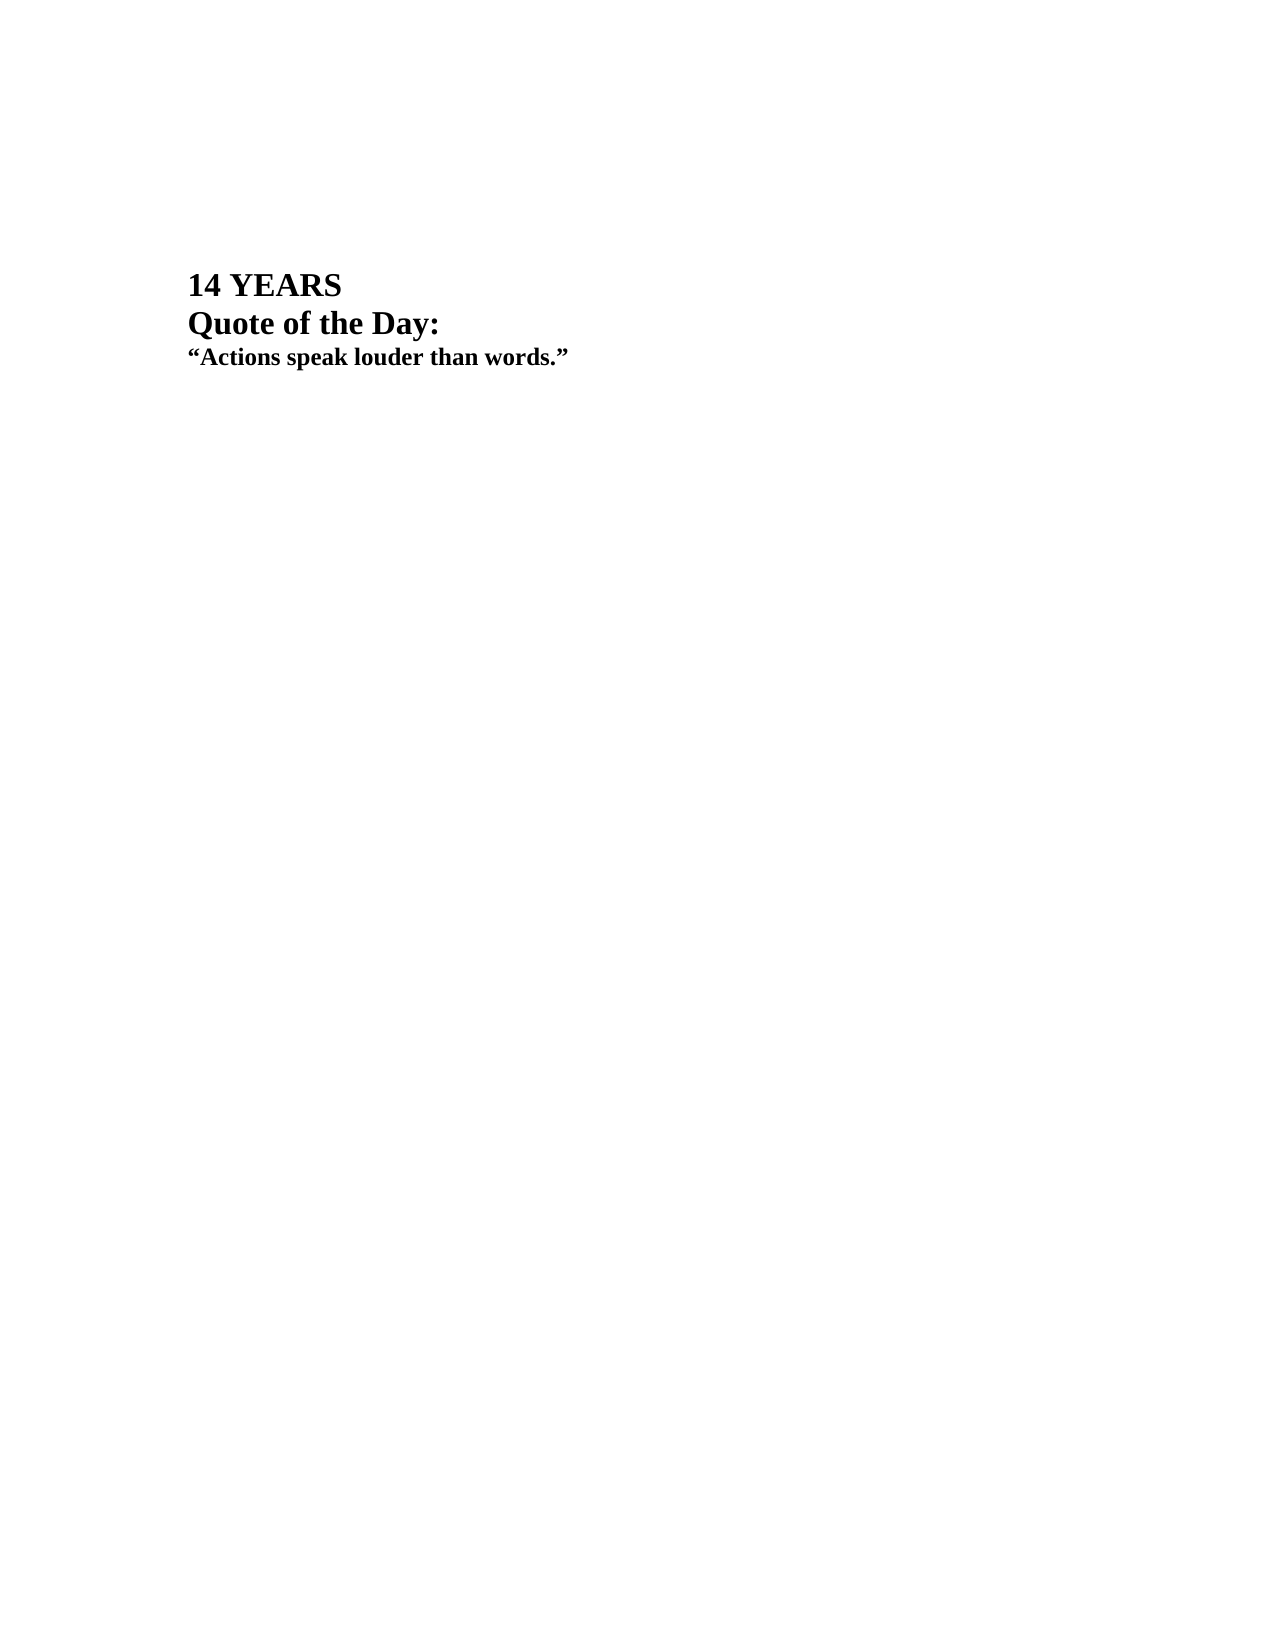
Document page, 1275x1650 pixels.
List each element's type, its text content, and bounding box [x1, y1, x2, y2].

text “Actions speak louder than words.” [187, 342, 1087, 370]
text 14 YEARS [187, 265, 1087, 303]
text Quote of the Day: [187, 303, 1087, 342]
